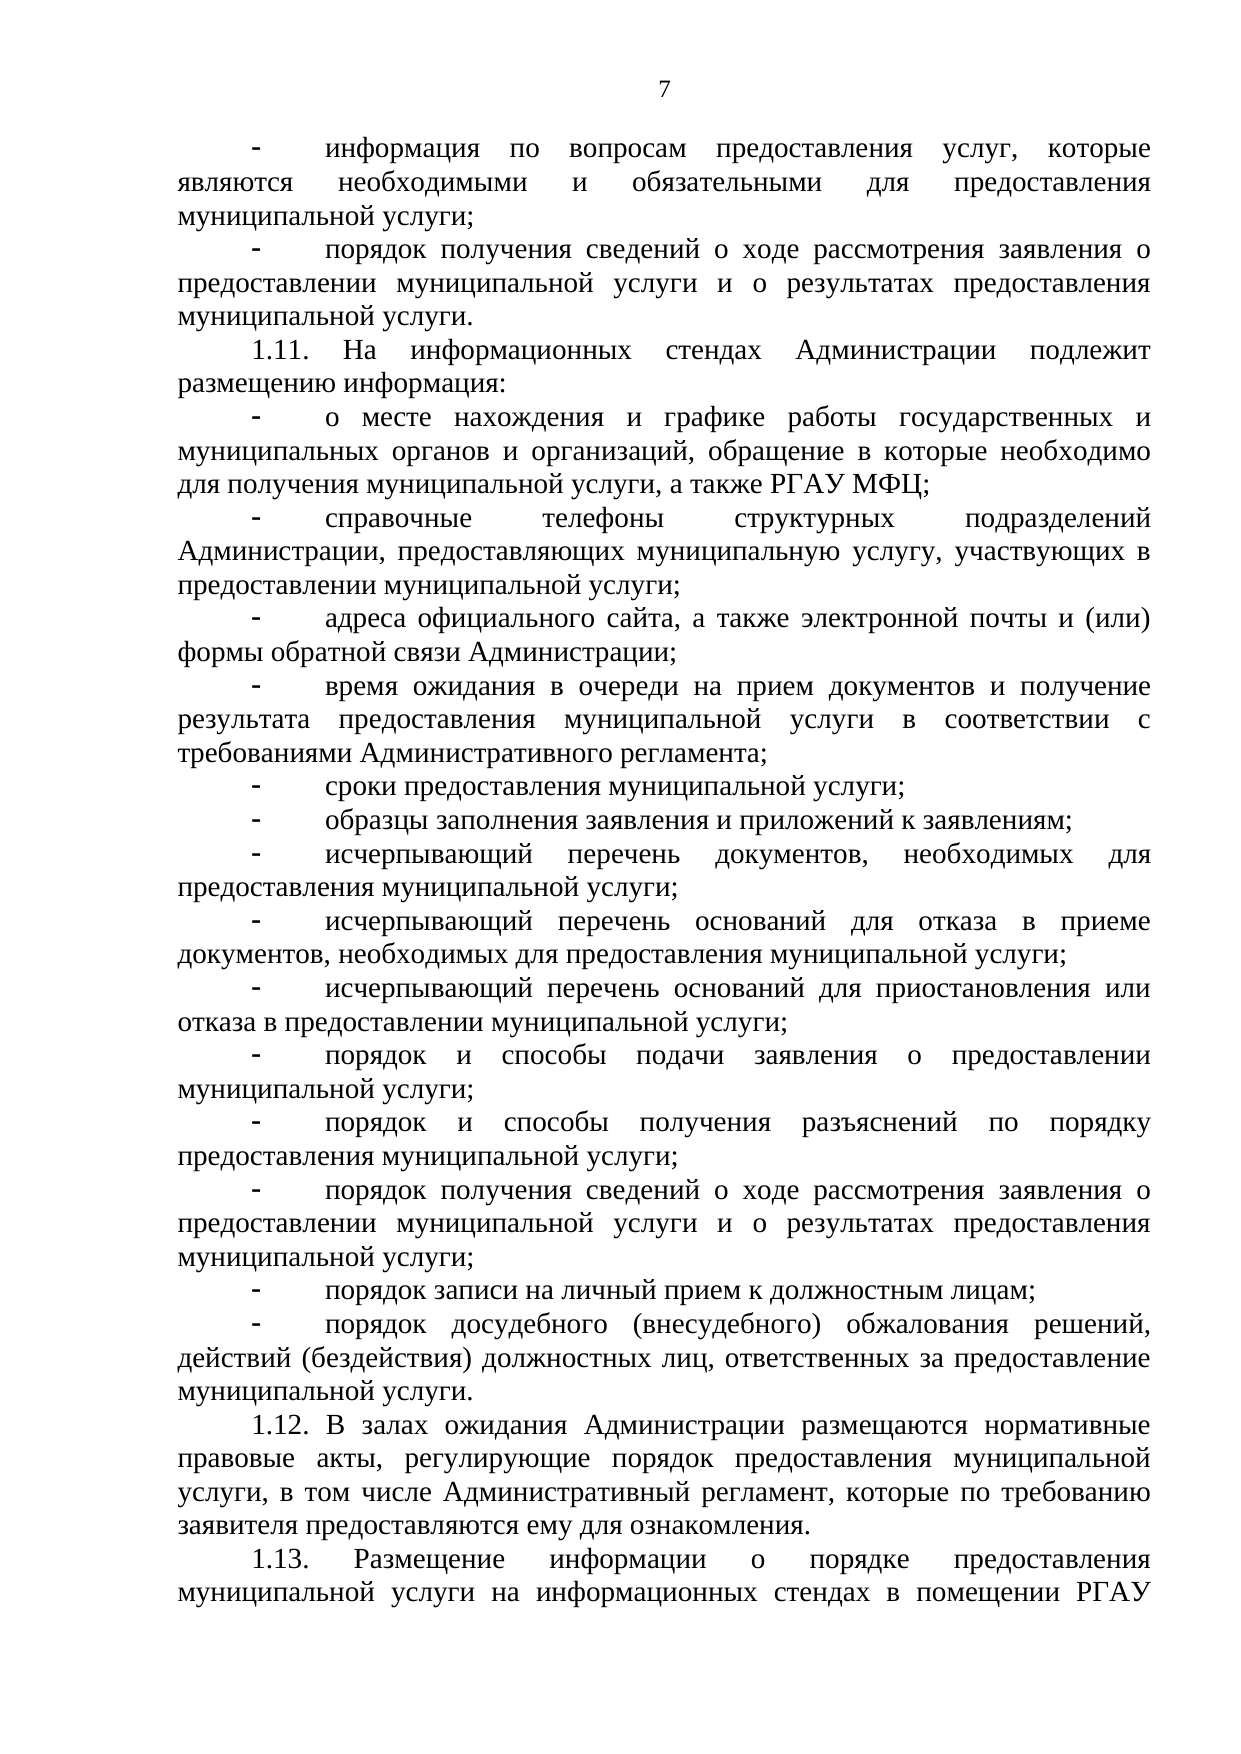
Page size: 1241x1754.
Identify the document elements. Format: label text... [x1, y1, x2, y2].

text 1.11. На информационных стендах Администрации подлежит размещению информация: [177, 332, 1152, 399]
list порядок досудебного (внесудебного) обжалования решений, действий (бездействия) должностных лиц, ответственных за предоставление муниципальной услуги. [177, 1306, 1152, 1407]
list время ожидания в очереди на прием документов и получение результата предоставления муниципальной услуги в соответствии с требованиями Административного регламента; [177, 668, 1152, 768]
list сроки предоставления муниципальной услуги; [177, 768, 1152, 802]
list информация по вопросам предоставления услуг, которые являются необходимыми и обязательными для предоставления муниципальной услуги; [177, 131, 1152, 231]
list порядок получения сведений о ходе рассмотрения заявления о предоставлении муниципальной услуги и о результатах предоставления муниципальной услуги; [177, 1172, 1152, 1272]
text 1.12. В залах ожидания Администрации размещаются нормативные правовые акты, регулирующие порядок предоставления муниципальной услуги, в том числе Административный регламент, которые по требованию заявителя предоставляются ему для ознакомления. [177, 1407, 1152, 1541]
list исчерпывающий перечень оснований для отказа в приеме документов, необходимых для предоставления муниципальной услуги; [177, 903, 1152, 970]
list исчерпывающий перечень документов, необходимых для предоставления муниципальной услуги; [177, 836, 1152, 903]
list адреса официального сайта, а также электронной почты и (или) формы обратной связи Администрации; [177, 601, 1152, 668]
list о месте нахождения и графике работы государственных и муниципальных органов и организаций, обращение в которые необходимо для получения муниципальной услуги, а также РГАУ МФЦ; [177, 399, 1152, 500]
list порядок записи на личный прием к должностным лицам; [177, 1272, 1152, 1306]
list образцы заполнения заявления и приложений к заявлениям; [177, 802, 1152, 836]
list порядок и способы получения разъяснений по порядку предоставления муниципальной услуги; [177, 1104, 1152, 1172]
list порядок получения сведений о ходе рассмотрения заявления о предоставлении муниципальной услуги и о результатах предоставления муниципальной услуги. [177, 231, 1152, 332]
list исчерпывающий перечень оснований для приостановления или отказа в предоставлении муниципальной услуги; [177, 970, 1152, 1037]
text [177, 1541, 1152, 1608]
list справочные телефоны структурных подразделений Администрации, предоставляющих муниципальную услугу, участвующих в предоставлении муниципальной услуги; [177, 500, 1152, 601]
list порядок и способы подачи заявления о предоставлении муниципальной услуги; [177, 1037, 1152, 1104]
